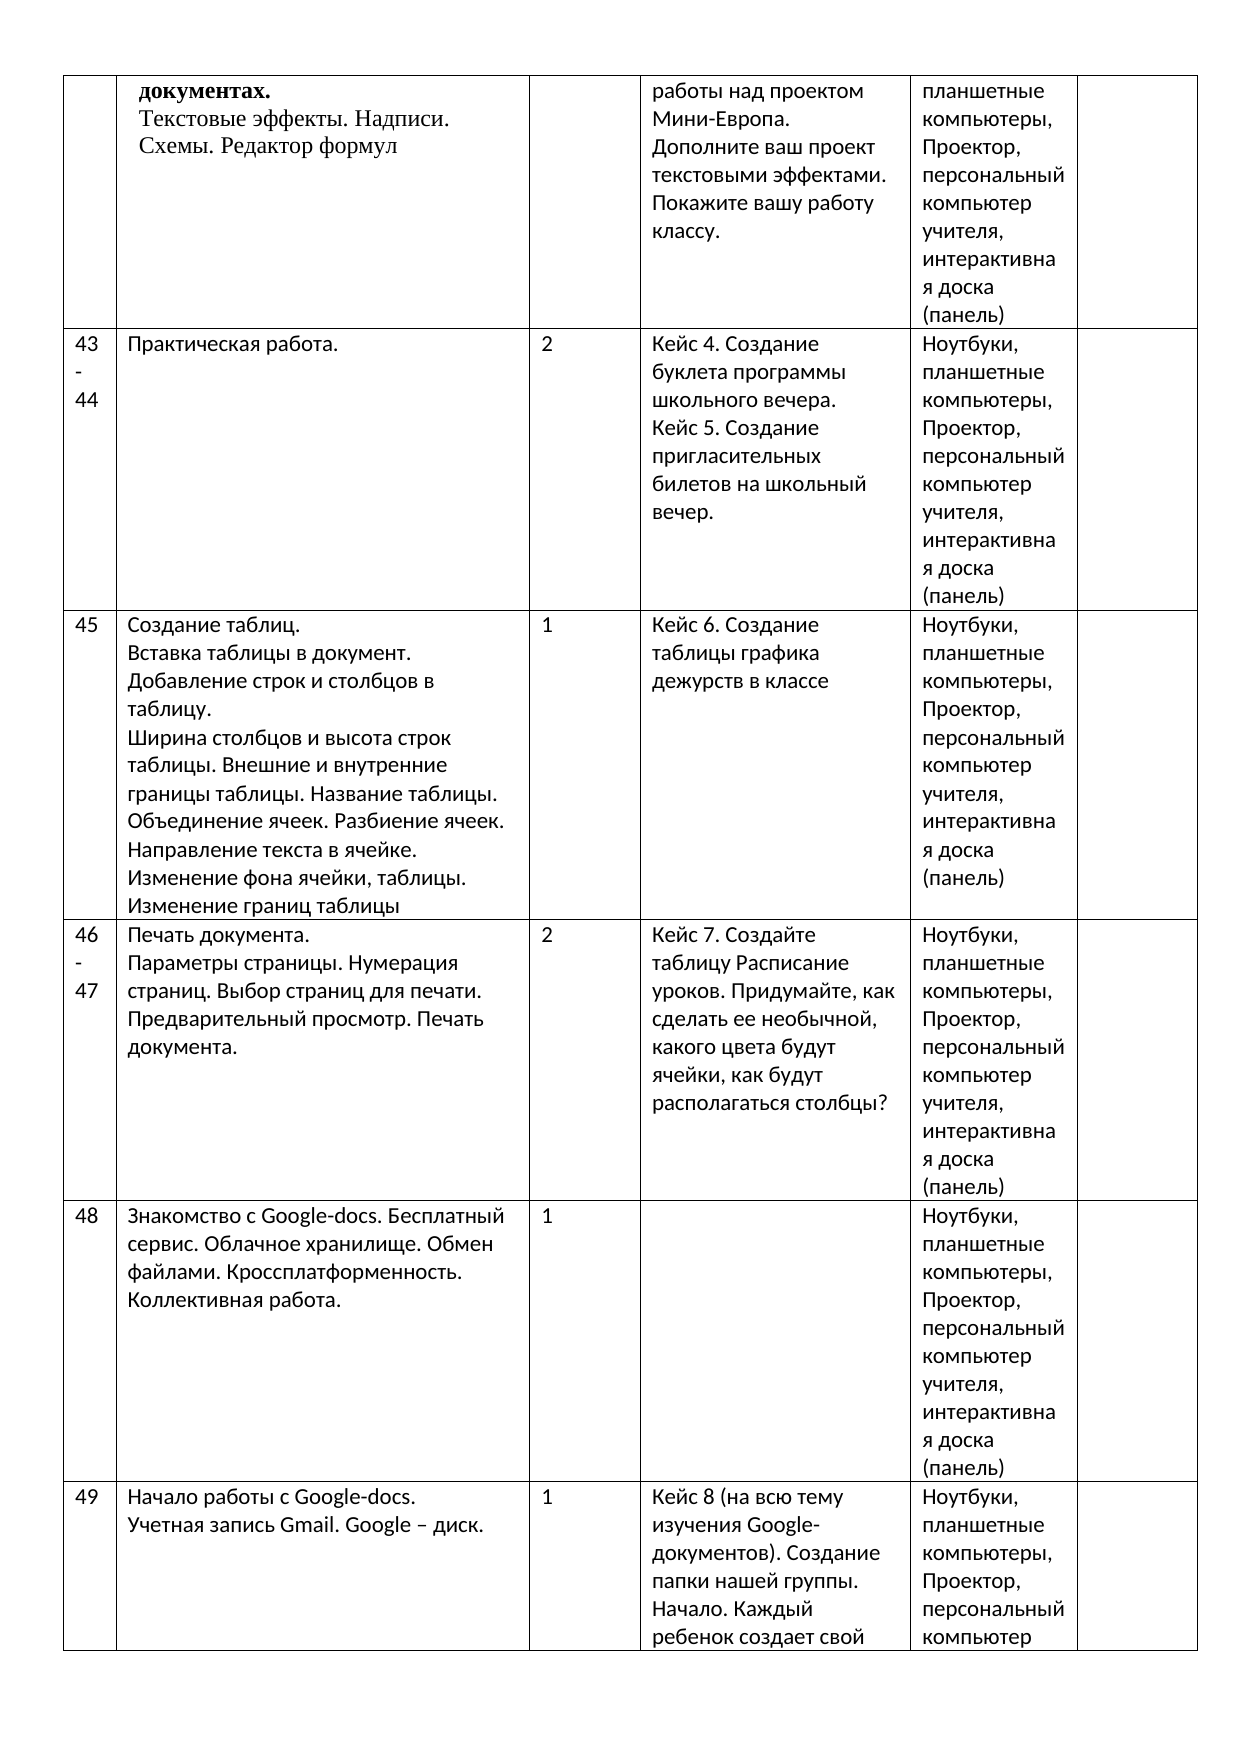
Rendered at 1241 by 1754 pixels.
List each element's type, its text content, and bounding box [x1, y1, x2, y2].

table_cell Ноутбуки, планшетные компьютеры, Проектор, персональный компьютер учителя, интерактивная доска (панель) [911, 920, 1077, 1200]
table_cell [641, 1482, 910, 1650]
table_cell [1078, 329, 1197, 609]
table_cell Кейс 7. Создайте таблицу Расписание уроков. Придумайте, как сделать ее необычной, какого цвета будут ячейки, как будут располагаться столбцы? [641, 920, 910, 1200]
table_cell 43-44 [64, 329, 116, 609]
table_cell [117, 1482, 529, 1650]
table_cell 2 [530, 329, 640, 609]
table_cell [117, 76, 529, 328]
table_cell Печать документа. Параметры страницы. Нумерация страниц. Выбор страниц для печати. Предварительный просмотр. Печать документа. [117, 920, 529, 1200]
table_cell 49 [64, 1482, 116, 1650]
table_cell [1078, 76, 1197, 328]
table_cell 42 [64, 76, 116, 328]
table_cell Ноутбуки, планшетные компьютеры, Проектор, персональный компьютер учителя, интерактивная доска (панель) [911, 329, 1077, 609]
table_cell Создание таблиц. Вставка таблицы в документ. Добавление строк и столбцов в таблицу. Ширина столбцов и высота строк таблицы. Внешние и внутренние границы таблицы. Название таблицы. Объединение ячеек. Разбиение ячеек. Направление текста в ячейке. Изменение фона ячейки, таблицы. Изменение границ таблицы [117, 611, 529, 919]
table_cell Кейс 4. Создание буклета программы школьного вечера. Кейс 5. Создание пригласительных билетов на школьный вечер. [641, 329, 910, 609]
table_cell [911, 76, 1077, 328]
table_cell Ноутбуки, планшетные компьютеры, Проектор, персональный компьютер учителя, интерактивная доска (панель) [911, 611, 1077, 919]
table_cell 46-47 [64, 920, 116, 1200]
table_cell 1 [530, 611, 640, 919]
table_cell Знакомство с Google-docs. Бесплатный сервис. Облачное хранилище. Обмен файлами. Кроссплатформенность. Коллективная работа. [117, 1201, 529, 1481]
table_cell 45 [64, 611, 116, 919]
table_cell 2 [530, 920, 640, 1200]
table_cell 1 [530, 1482, 640, 1650]
table_cell 1 [530, 76, 640, 328]
table_cell [1078, 611, 1197, 919]
table_cell Практическая работа. [117, 329, 529, 609]
table_cell [641, 1201, 910, 1481]
table_cell Ноутбуки, планшетные компьютеры, Проектор, персональный компьютер учителя, интерактивная доска (панель) [911, 1201, 1077, 1481]
table_cell [1078, 1482, 1197, 1650]
table_cell [1078, 1201, 1197, 1481]
table_cell 48 [64, 1201, 116, 1481]
table_cell Кейс 6. Создание таблицы графика дежурств в классе [641, 611, 910, 919]
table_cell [641, 76, 910, 328]
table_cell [911, 1482, 1077, 1650]
table_cell 1 [530, 1201, 640, 1481]
table_cell [1078, 920, 1197, 1200]
